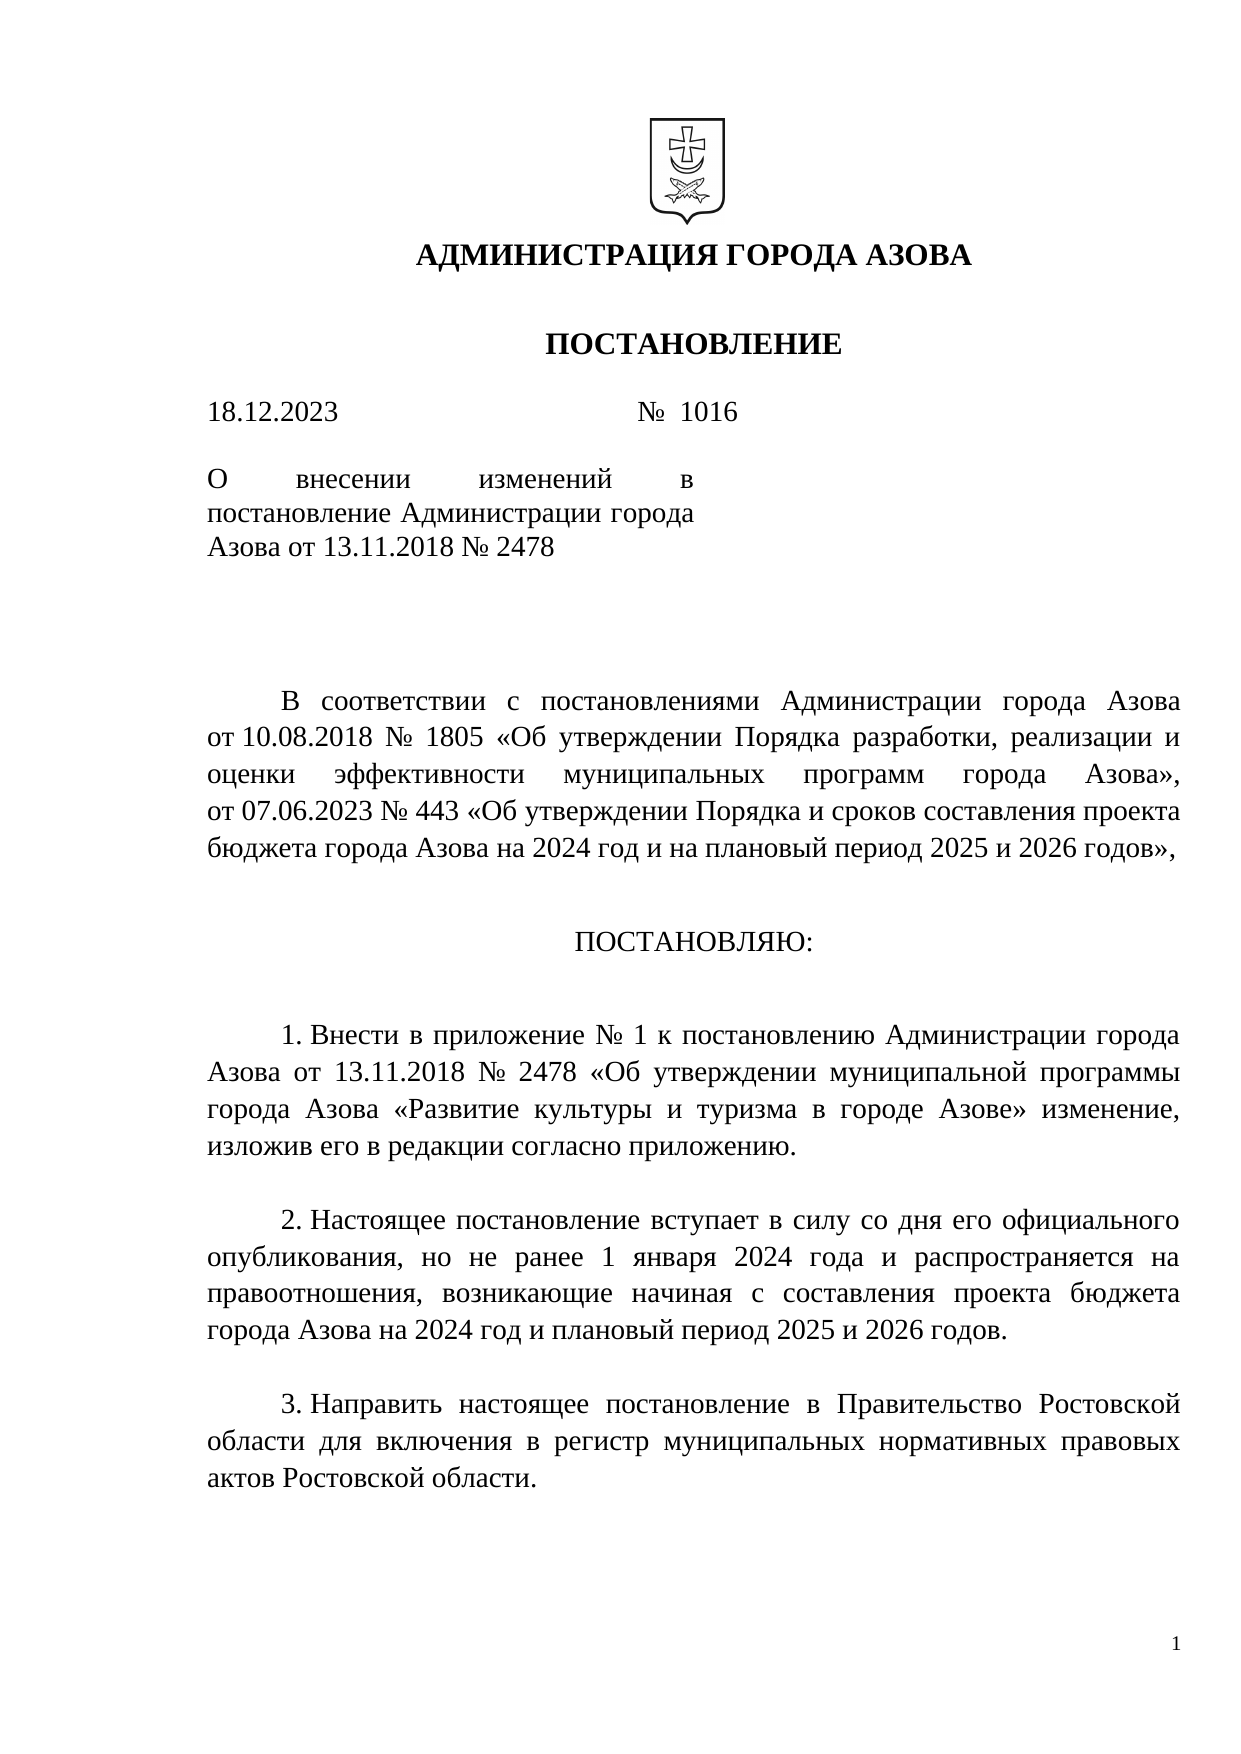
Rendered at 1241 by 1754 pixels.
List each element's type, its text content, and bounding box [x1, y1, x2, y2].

picture [649, 118, 725, 225]
text постановление [207, 325, 1181, 361]
text В соответствии с постановлениями Администрации города Азова от 10.08.2018 № 1805 «Об утверждении Порядка разработки, реализации и оценки эффективности муниципальных программ города Азова», от 07.06.2023 № 443 «Об утверждении Порядка и сроков составления проекта бюджета города Азова на 2024 год и на плановый период 2025 и 2026 годов», [207, 683, 1181, 864]
text администрация города азова [207, 236, 1181, 272]
text 3. Направить настоящее постановление в Правительство Ростовской области для включения в регистр муниципальных нормативных правовых актов Ростовской области. [207, 1386, 1181, 1493]
text ПОСТАНОВЛЯЮ: [207, 927, 1181, 957]
text 1. Внести в приложение № 1 к постановлению Администрации города Азова от 13.11.2018 № 2478 «Об утверждении муниципальной программы города Азова «Развитие культуры и туризма в городе Азове» изменение, изложив его в редакции согласно приложению. [207, 1017, 1181, 1162]
text 2. Настоящее постановление вступает в силу со дня его официального опубликования, но не ранее 1 января 2024 года и распространяется на правоотношения, возникающие начиная с составления проекта бюджета города Азова на 2024 год и плановый период 2025 и 2026 годов. [207, 1202, 1181, 1346]
text О внесении изменений в постановление Администрации города Азова от 13.11.2018 № 2478 [207, 462, 694, 562]
text 18.12.2023 № 1016 [177, 394, 738, 428]
